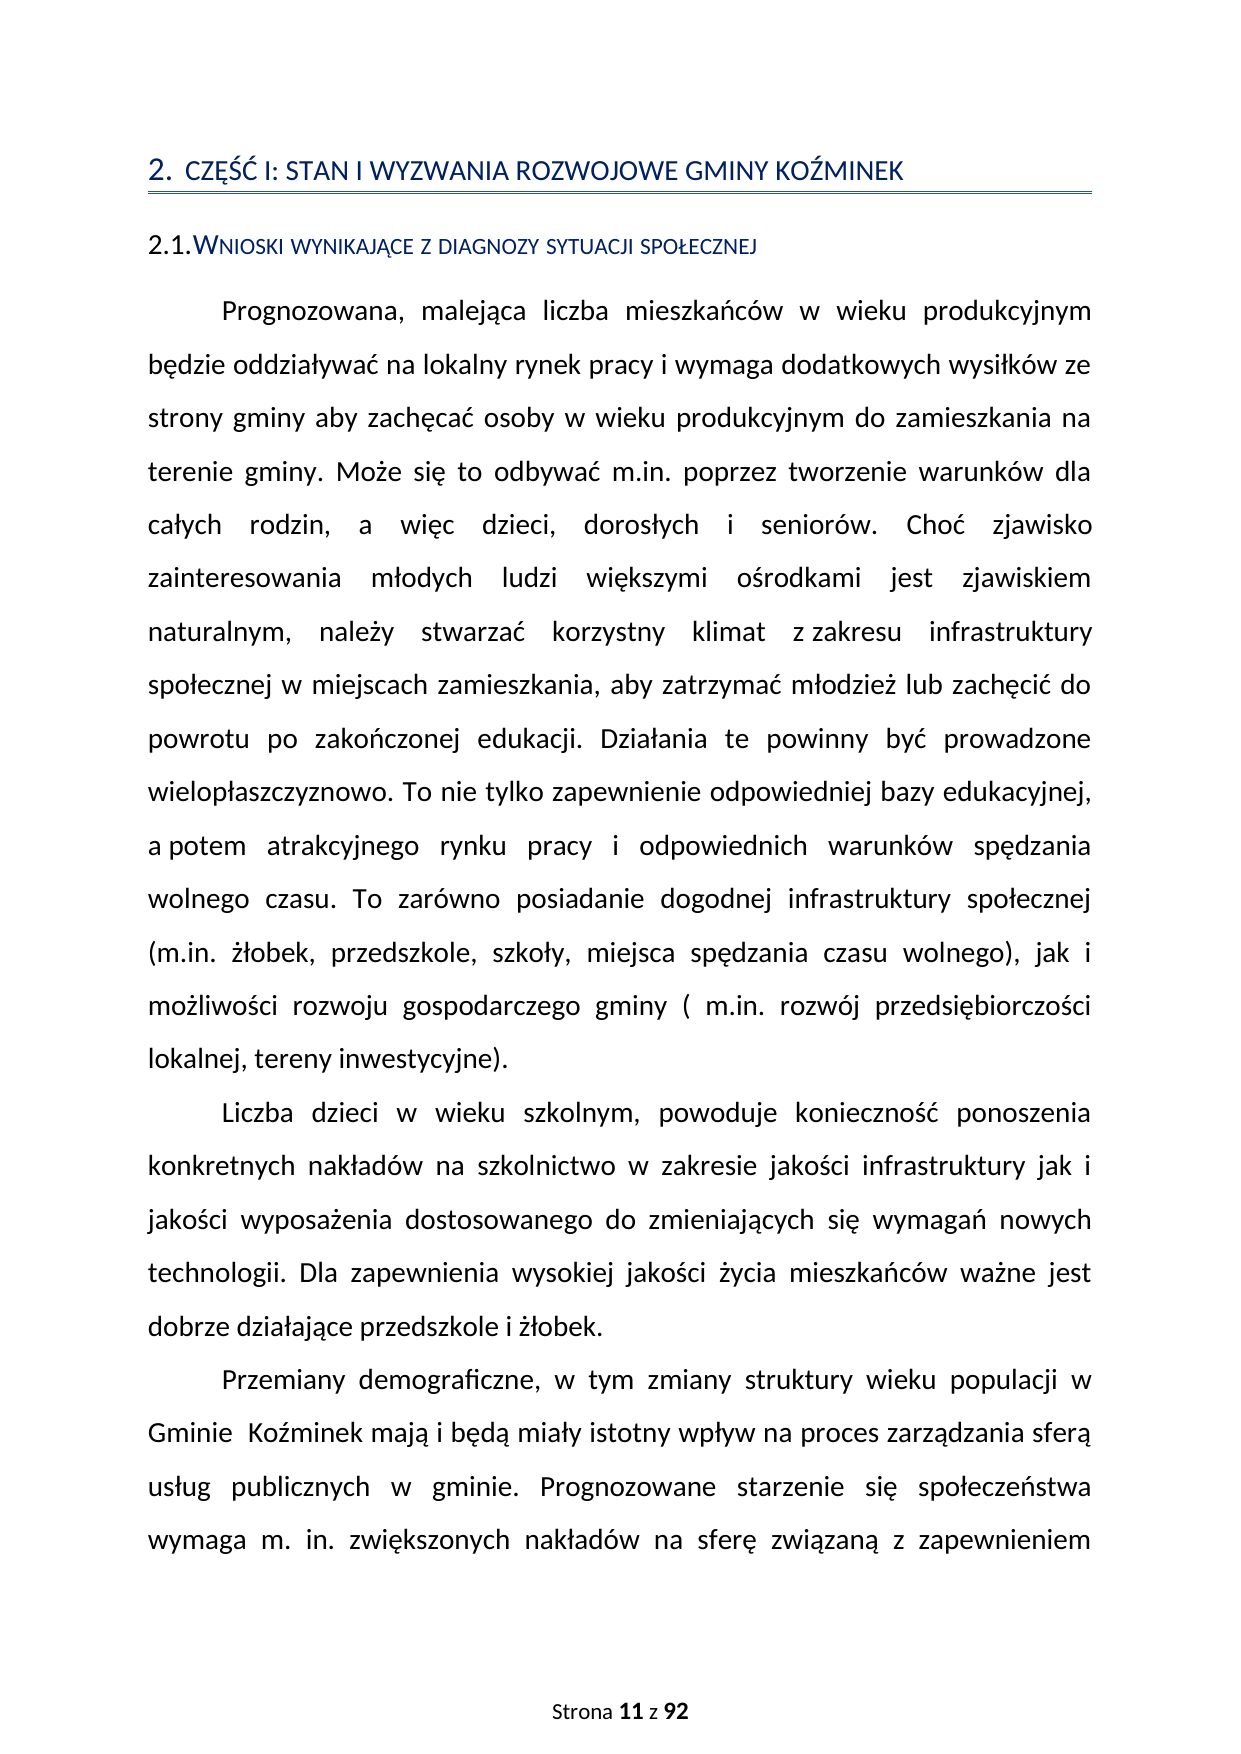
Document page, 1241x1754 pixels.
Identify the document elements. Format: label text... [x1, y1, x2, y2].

text Prognozowana, malejąca liczba mieszkańców w wieku produkcyjnym będzie oddziaływać na lokalny rynek pracy i wymaga dodatkowych wysiłków ze strony gminy aby zachęcać osoby w wieku produkcyjnym do zamieszkania na terenie gminy. Może się to odbywać m.in. poprzez tworzenie warunków dla całych rodzin, a więc dzieci, dorosłych i seniorów. Choć zjawisko zainteresowania młodych ludzi większymi ośrodkami jest zjawiskiem naturalnym, należy stwarzać korzystny klimat z zakresu infrastruktury społecznej w miejscach zamieszkania, aby zatrzymać młodzież lub zachęcić do powrotu po zakończonej edukacji. Działania te powinny być prowadzone wielopłaszczyznowo. To nie tylko zapewnienie odpowiedniej bazy edukacyjnej, a potem atrakcyjnego rynku pracy i odpowiednich warunków spędzania wolnego czasu. To zarówno posiadanie dogodnej infrastruktury społecznej (m.in. żłobek, przedszkole, szkoły, miejsca spędzania czasu wolnego), jak i możliwości rozwoju gospodarczego gminy ( m.in. rozwój przedsiębiorczości lokalnej, tereny inwestycyjne). [148, 292, 1092, 1076]
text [148, 1361, 1092, 1557]
list Wnioski wynikające z diagnozy sytuacji społecznej [148, 226, 1092, 262]
text CZĘŚĆ I: STAN I WYZWANIA ROZWOJOWE GMINY KOŹMINEK [148, 148, 1092, 191]
text Liczba dzieci w wieku szkolnym, powoduje konieczność ponoszenia konkretnych nakładów na szkolnictwo w zakresie jakości infrastruktury jak i jakości wyposażenia dostosowanego do zmieniających się wymagań nowych technologii. Dla zapewnienia wysokiej jakości życia mieszkańców ważne jest dobrze działające przedszkole i żłobek. [148, 1094, 1092, 1343]
